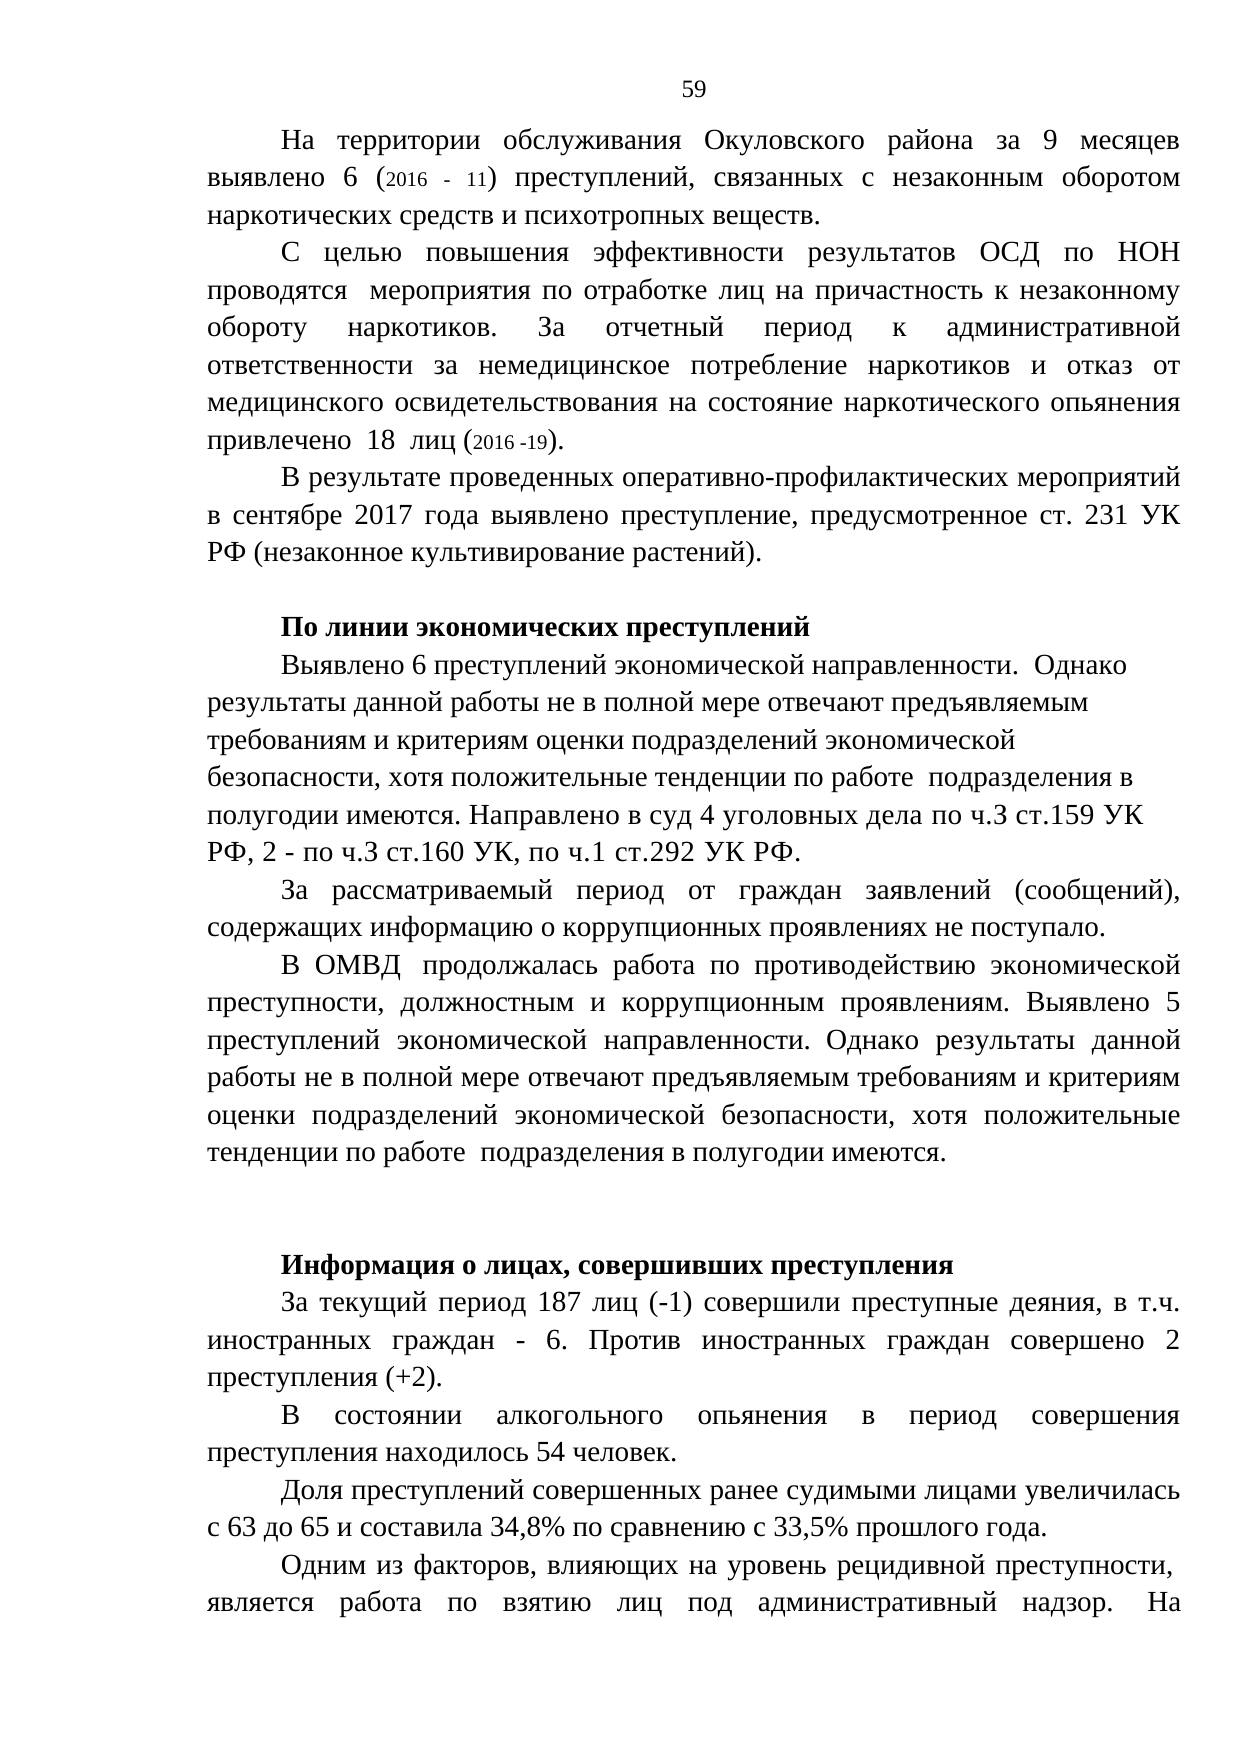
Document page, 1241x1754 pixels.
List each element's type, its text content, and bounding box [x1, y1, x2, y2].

text За текущий период 187 лиц (-1) совершили преступные деяния, в т.ч. иностранных граждан - 6. Против иностранных граждан совершено 2 преступления (+2). [207, 1281, 1181, 1393]
text За рассматриваемый период от граждан заявлений (сообщений), содержащих информацию о коррупционных проявлениях не поступало. [207, 868, 1181, 943]
text В результате проведенных оперативно-профилактических мероприятий в сентябре 2017 года выявлено преступление, предусмотренное ст. 231 УК РФ (незаконное культивирование растений). [207, 456, 1181, 568]
text Информация о лицах, совершивших преступления [207, 1243, 1181, 1281]
text Выявлено 6 преступлений экономической направленности. Однако результаты данной работы не в полной мере отвечают предъявляемым требованиям и критериям оценки подразделений экономической безопасности, хотя положительные тенденции по работе подразделения в полугодии имеются. Направлено в суд 4 уголовных дела по ч.З ст.159 УК РФ, 2 - по ч.З ст.160 УК, по ч.1 ст.292 УК РФ. [207, 643, 1181, 868]
text В ОМВД продолжалась работа по противодействию экономической преступности, должностным и коррупционным проявлениям. Выявлено 5 преступлений экономической направленности. Однако результаты данной работы не в полной мере отвечают предъявляемым требованиям и критериям оценки подразделений экономической безопасности, хотя положительные тенденции по работе подразделения в полугодии имеются. [207, 943, 1181, 1168]
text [207, 1543, 1181, 1618]
text Доля преступлений совершенных ранее судимыми лицами увеличилась с 63 до 65 и составила 34,8% по сравнению с 33,5% прошлого года. [207, 1468, 1181, 1543]
text По линии экономических преступлений [207, 606, 1181, 643]
text В состоянии алкогольного опьянения в период совершения преступления находилось 54 человек. [207, 1393, 1181, 1468]
text С целью повышения эффективности результатов ОСД по НОН проводятся мероприятия по отработке лиц на причастность к незаконному обороту наркотиков. За отчетный период к административной ответственности за немедицинское потребление наркотиков и отказ от медицинского освидетельствования на состояние наркотического опьянения привлечено 18 лиц (2016 -19). [207, 231, 1181, 456]
text На территории обслуживания Окуловского района за 9 месяцев выявлено 6 (2016 - 11) преступлений, связанных с незаконным оборотом наркотических средств и психотропных веществ. [207, 118, 1181, 231]
